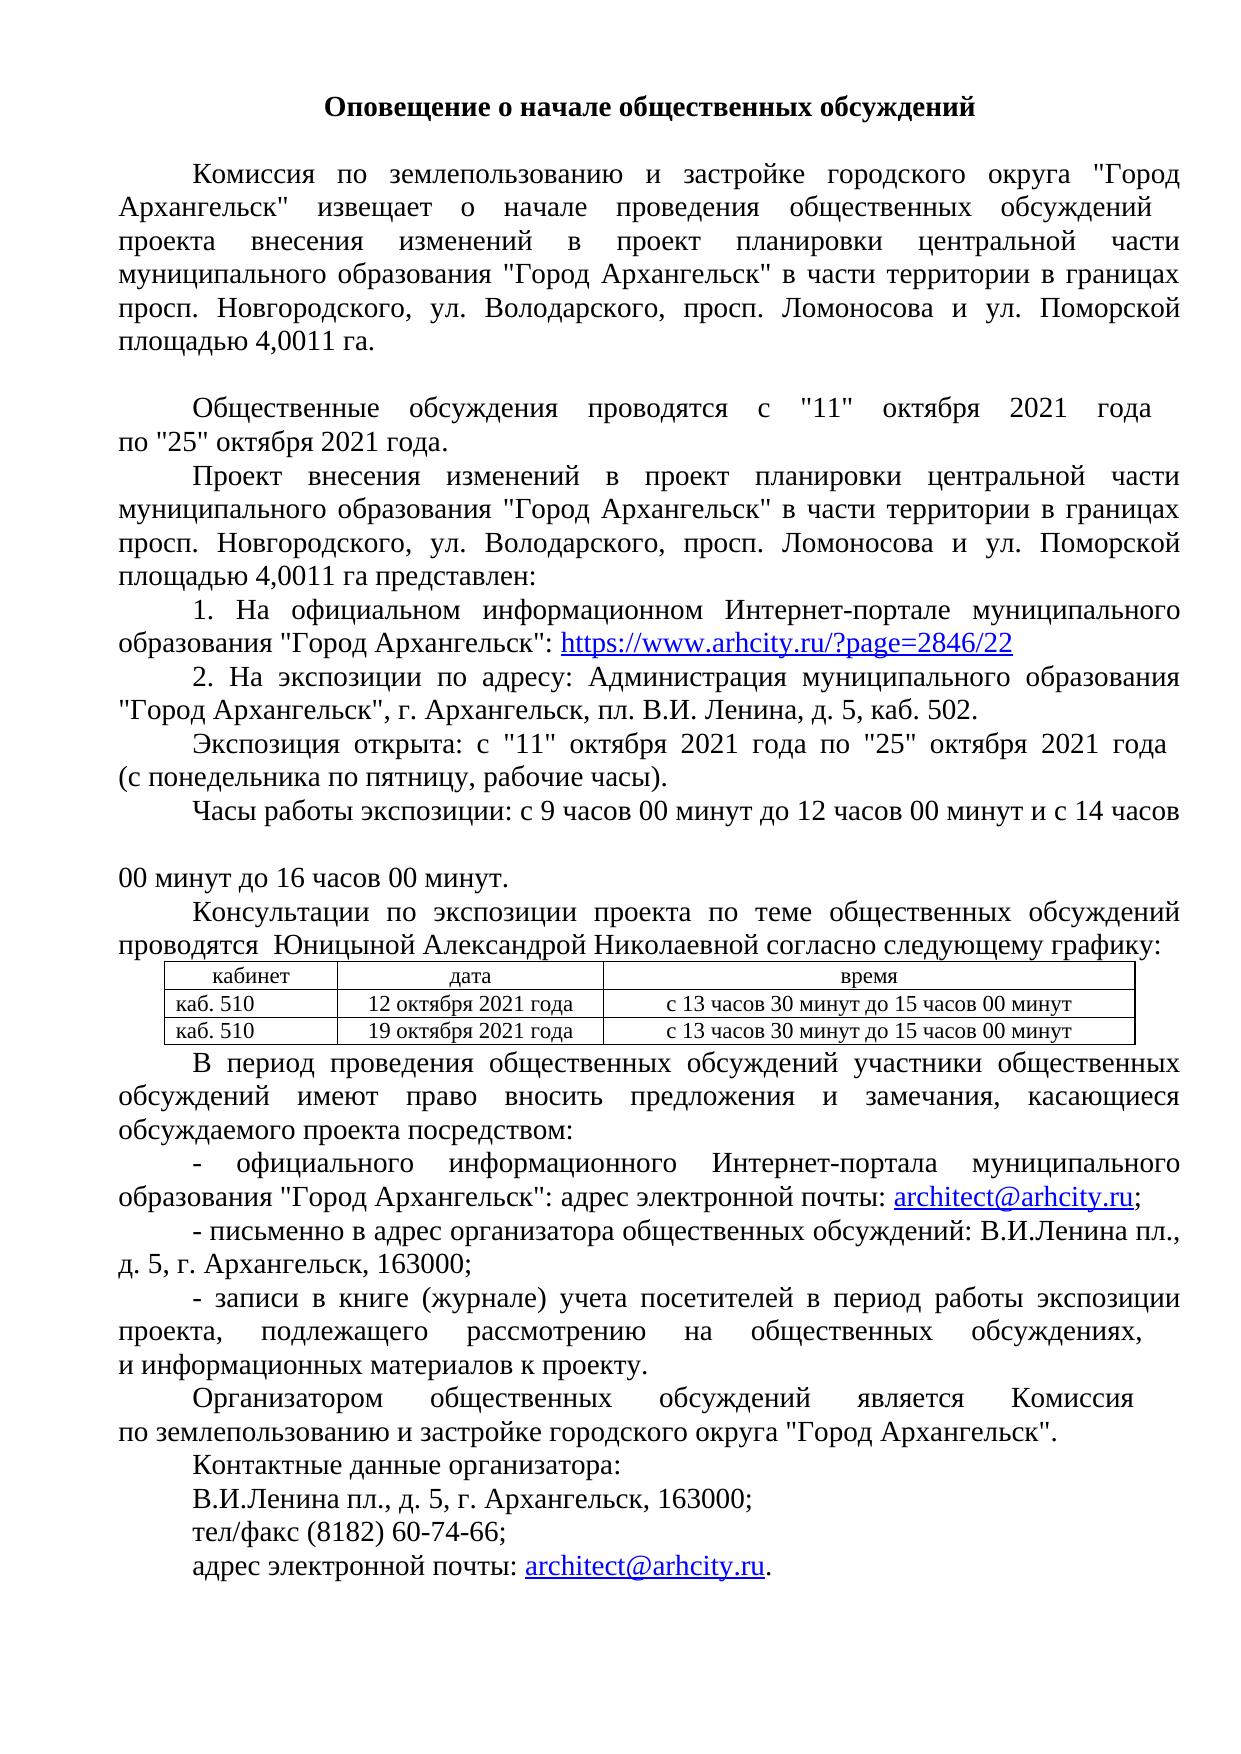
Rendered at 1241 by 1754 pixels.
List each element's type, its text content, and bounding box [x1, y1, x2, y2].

text - записи в книге (журнале) учета посетителей в период работы экспозиции проекта, подлежащего рассмотрению на общественных обсуждениях, и информационных материалов к проекту. [118, 1280, 1181, 1380]
text Общественные обсуждения проводятся с "11" октября 2021 года по "25" октября 2021 года. [118, 391, 1181, 458]
text Контактные данные организатора: [118, 1447, 1181, 1481]
text Комиссия по землепользованию и застройке городского округа "Город Архангельск" извещает о начале проведения общественных обсуждений проекта внесения изменений в проект планировки центральной части муниципального образования "Город Архангельск" в части территории в границах просп. Новгородского, ул. Володарского, просп. Ломоносова и ул. Поморской площадью 4,0011 га. [118, 156, 1181, 357]
text Проект внесения изменений в проект планировки центральной части муниципального образования "Город Архангельск" в части территории в границах просп. Новгородского, ул. Володарского, просп. Ломоносова и ул. Поморской площадью 4,0011 га представлен: [118, 458, 1181, 592]
text 1. На официальном информационном Интернет-портале муниципального образования "Город Архангельск": https://www.arhcity.ru/?page=2846/22 [118, 592, 1181, 659]
table_cell с 13 часов 30 минут до 15 часов 00 минут [604, 1018, 1134, 1044]
table_header дата [338, 962, 603, 989]
text В.И.Ленина пл., д. 5, г. Архангельск, 163000; [118, 1481, 1181, 1514]
text 2. На экспозиции по адресу: Администрация муниципального образования "Город Архангельск", г. Архангельск, пл. В.И. Ленина, д. 5, каб. 502. [118, 659, 1181, 726]
text - официального информационного Интернет-портала муниципального образования "Город Архангельск": адрес электронной почты: architect@arhcity.ru; [118, 1146, 1181, 1213]
text Организатором общественных обсуждений является Комиссия по землепользованию и застройке городского округа "Город Архангельск". [118, 1380, 1181, 1447]
text В период проведения общественных обсуждений участники общественных обсуждений имеют право вносить предложения и замечания, касающиеся обсуждаемого проекта посредством: [118, 1045, 1181, 1146]
text Экспозиция открыта: с "11" октября 2021 года по "25" октября 2021 года (с понедельника по пятницу, рабочие часы). [118, 726, 1181, 793]
text Оповещение о начале общественных обсуждений [118, 89, 1181, 122]
table_cell каб. 510 [165, 990, 337, 1017]
text - письменно в адрес организатора общественных обсуждений: В.И.Ленина пл., д. 5, г. Архангельск, 163000; [118, 1213, 1181, 1280]
text Консультации по экспозиции проекта по теме общественных обсуждений проводятся Юницыной Александрой Николаевной согласно следующему графику: [118, 894, 1181, 961]
table_cell 19 октября 2021 года [338, 1018, 603, 1044]
table_cell с 13 часов 30 минут до 15 часов 00 минут [604, 990, 1134, 1017]
text Часы работы экспозиции: с 9 часов 00 минут до 12 часов 00 минут и с 14 часов 00 минут до 16 часов 00 минут. [118, 793, 1181, 894]
text тел/факс (8182) 60-74-66; [118, 1514, 1181, 1548]
table_cell каб. 510 [165, 1018, 337, 1044]
table_cell 12 октября 2021 года [338, 990, 603, 1017]
table_header кабинет [165, 962, 337, 989]
table_header время [604, 962, 1134, 989]
text адрес электронной почты: architect@arhcity.ru. [118, 1548, 1181, 1582]
